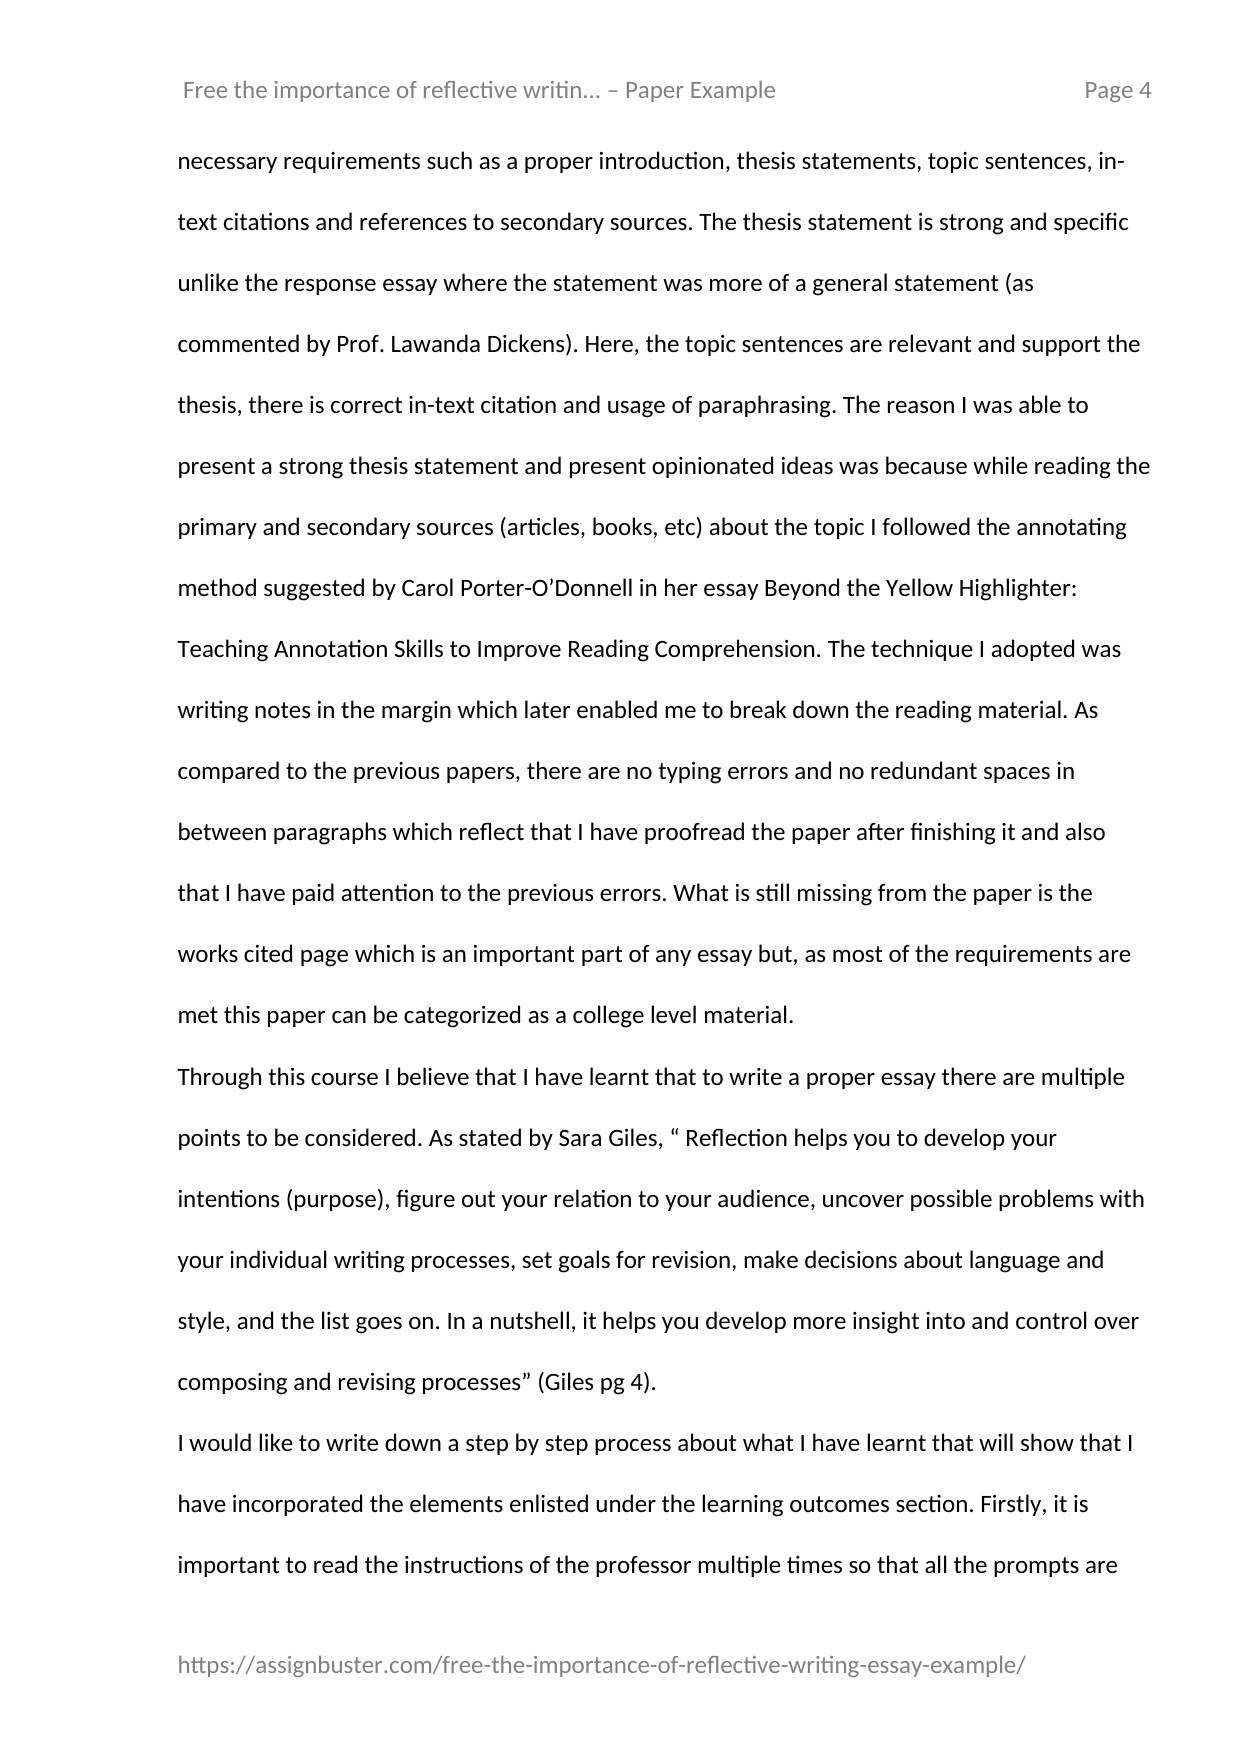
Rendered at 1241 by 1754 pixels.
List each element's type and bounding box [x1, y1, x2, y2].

text [177, 145, 1152, 1579]
